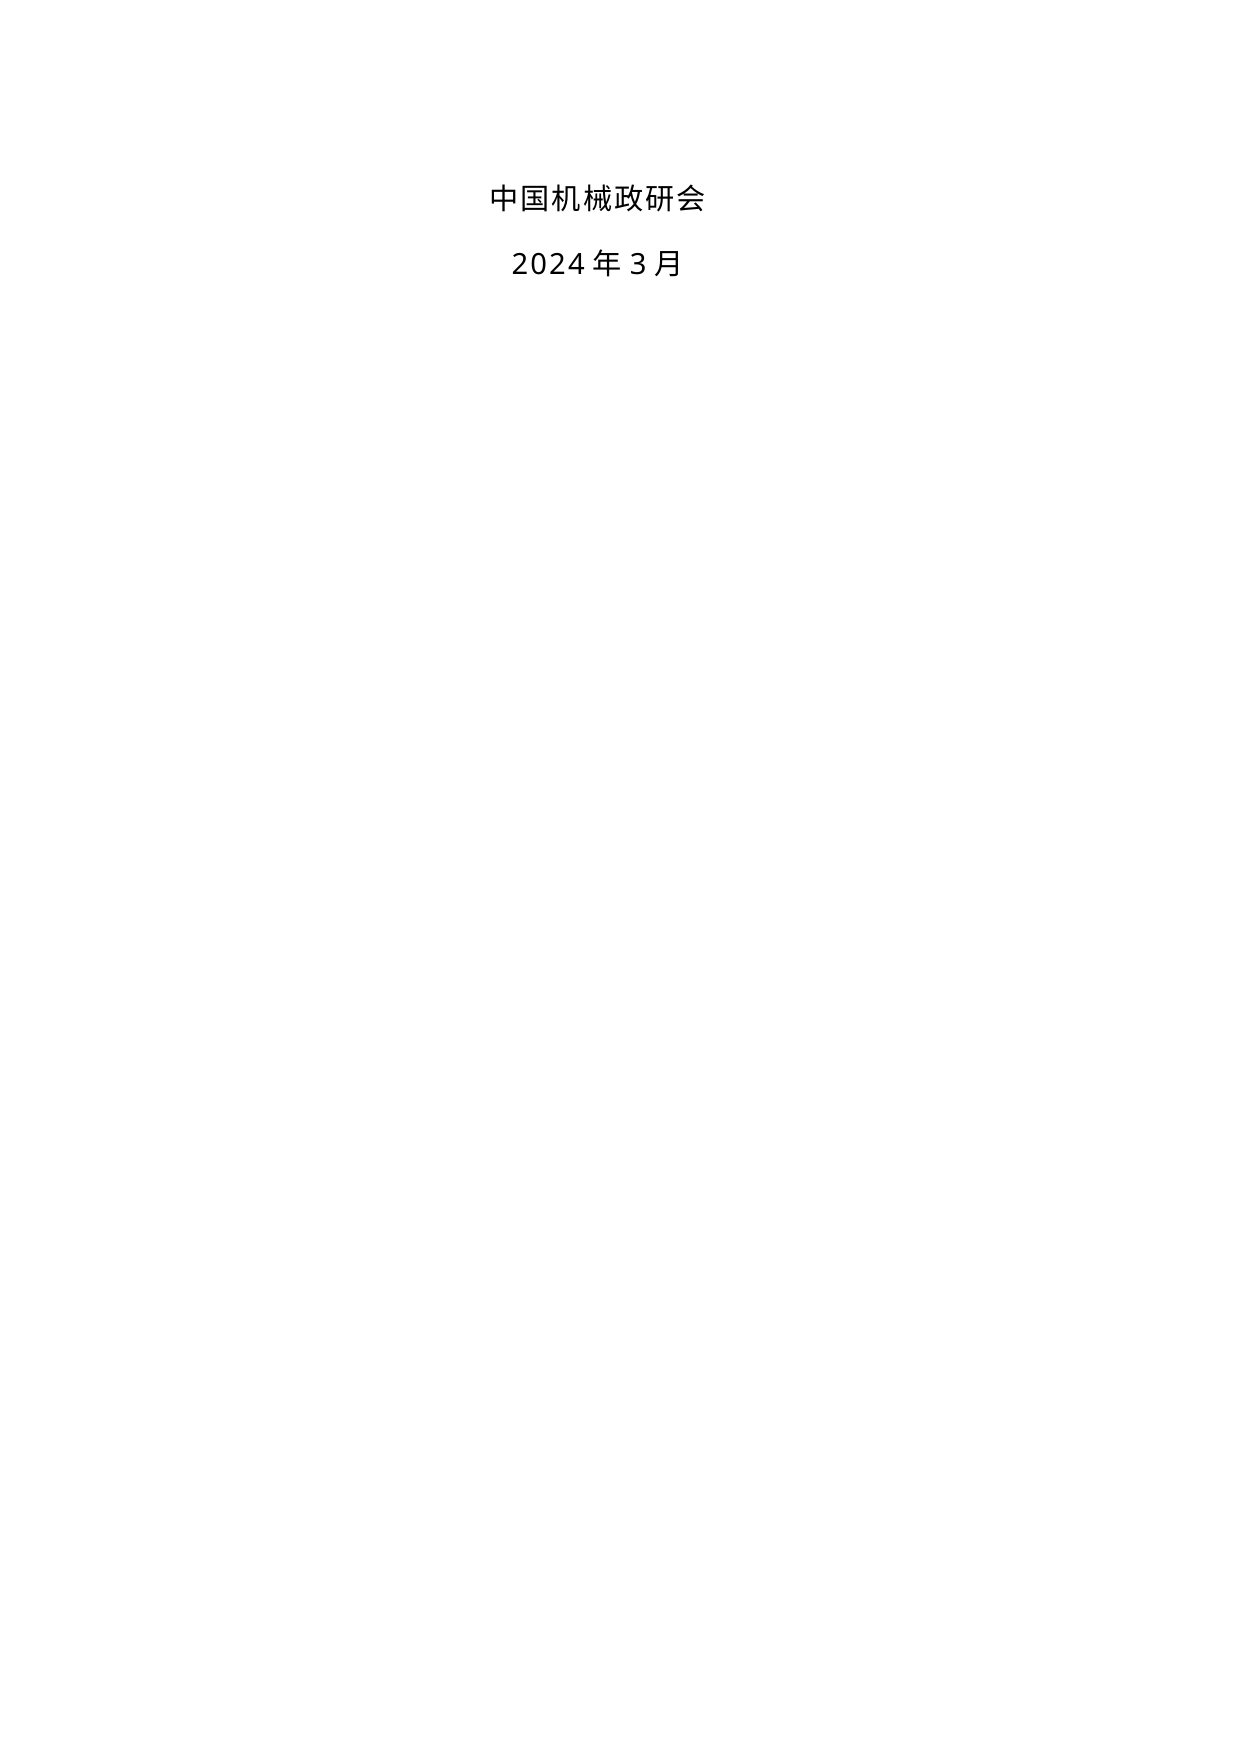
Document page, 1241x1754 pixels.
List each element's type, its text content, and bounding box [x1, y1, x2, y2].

text 中国机械政研会 [187, 164, 1007, 229]
text 2024年3月 [187, 229, 1007, 294]
